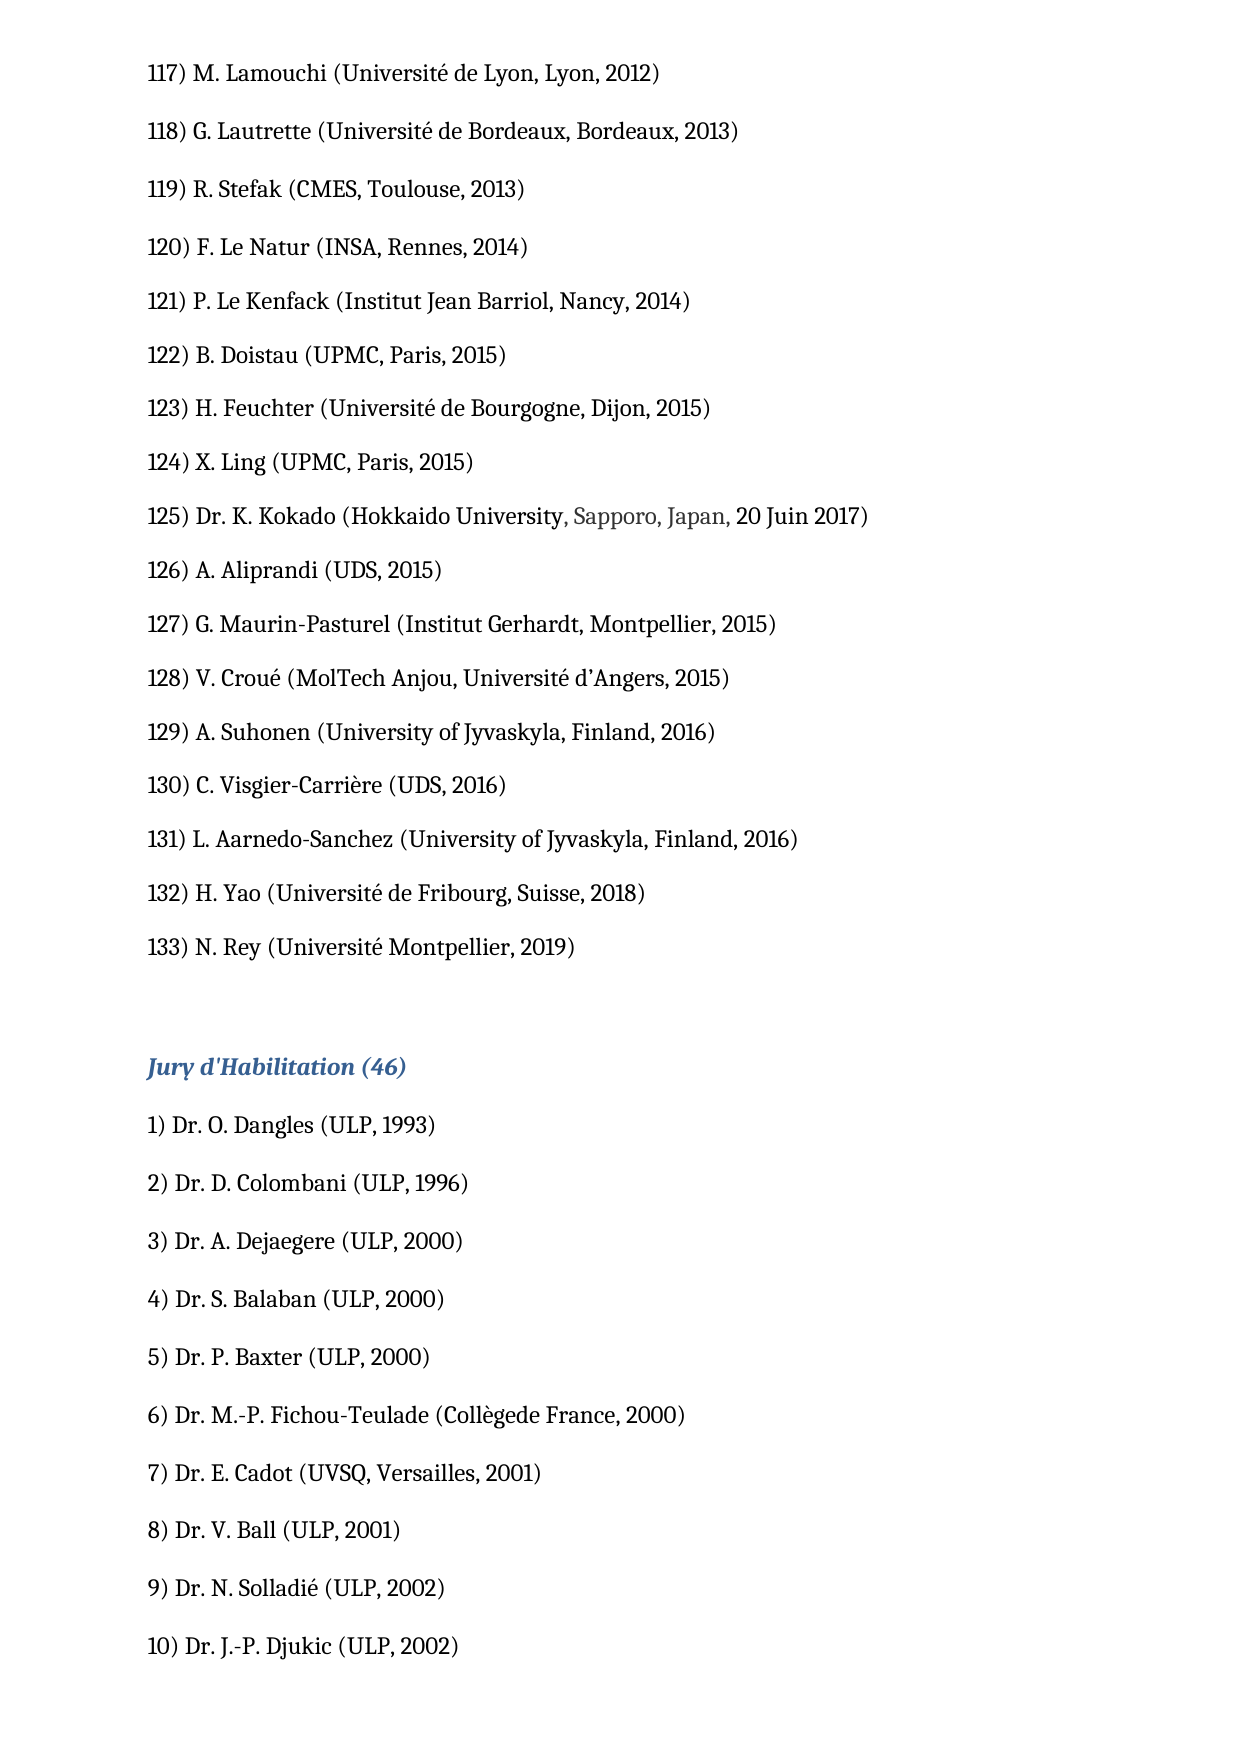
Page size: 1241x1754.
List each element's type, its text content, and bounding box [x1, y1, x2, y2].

text 9) Dr. N. Solladié (ULP, 2002) [148, 1574, 1093, 1603]
text 130) C. Visgier-Carrière (UDS, 2016) [148, 771, 1093, 800]
text 121) P. Le Kenfack (Institut Jean Barriol, Nancy, 2014) [148, 287, 1093, 315]
text 126) A. Aliprandi (UDS, 2015) [148, 556, 1093, 585]
text 129) A. Suhonen (University of Jyvaskyla, Finland, 2016) [148, 717, 1093, 746]
text 1) Dr. O. Dangles (ULP, 1993) [148, 1111, 1093, 1140]
text 8) Dr. V. Ball (ULP, 2001) [148, 1516, 1093, 1545]
text 117) M. Lamouchi (Université de Lyon, Lyon, 2012) [148, 59, 1093, 88]
text 132) H. Yao (Université de Fribourg, Suisse, 2018) [148, 879, 1093, 908]
text Jury d'Habilitation (46) [148, 1053, 1093, 1082]
text 133) N. Rey (Université Montpellier, 2019) [148, 933, 1093, 962]
text 123) H. Feuchter (Université de Bourgogne, Dijon, 2015) [148, 394, 1093, 423]
text 6) Dr. M.-P. Fichou-Teulade (Collègede France, 2000) [148, 1401, 1093, 1429]
text 124) X. Ling (UPMC, Paris, 2015) [148, 448, 1093, 477]
text 122) B. Doistau (UPMC, Paris, 2015) [148, 341, 1093, 369]
text 3) Dr. A. Dejaegere (ULP, 2000) [148, 1227, 1093, 1256]
text 7) Dr. E. Cadot (UVSQ, Versailles, 2001) [148, 1458, 1093, 1487]
text 119) R. Stefak (CMES, Toulouse, 2013) [148, 175, 1093, 204]
text 127) G. Maurin-Pasturel (Institut Gerhardt, Montpellier, 2015) [148, 610, 1093, 638]
text 5) Dr. P. Baxter (ULP, 2000) [148, 1343, 1093, 1371]
text 120) F. Le Natur (INSA, Rennes, 2014) [148, 233, 1093, 262]
text 125) Dr. K. Kokado (Hokkaido University, Sapporo, Japan, 20 Juin 2017) [148, 502, 1093, 531]
text 131) L. Aarnedo-Sanchez (University of Jyvaskyla, Finland, 2016) [148, 825, 1093, 854]
text 4) Dr. S. Balaban (ULP, 2000) [148, 1285, 1093, 1313]
text 10) Dr. J.-P. Djukic (ULP, 2002) [148, 1632, 1093, 1661]
text 2) Dr. D. Colombani (ULP, 1996) [148, 1169, 1093, 1198]
text 118) G. Lautrette (Université de Bordeaux, Bordeaux, 2013) [148, 117, 1093, 146]
text 128) V. Croué (MolTech Anjou, Université d’Angers, 2015) [148, 664, 1093, 692]
